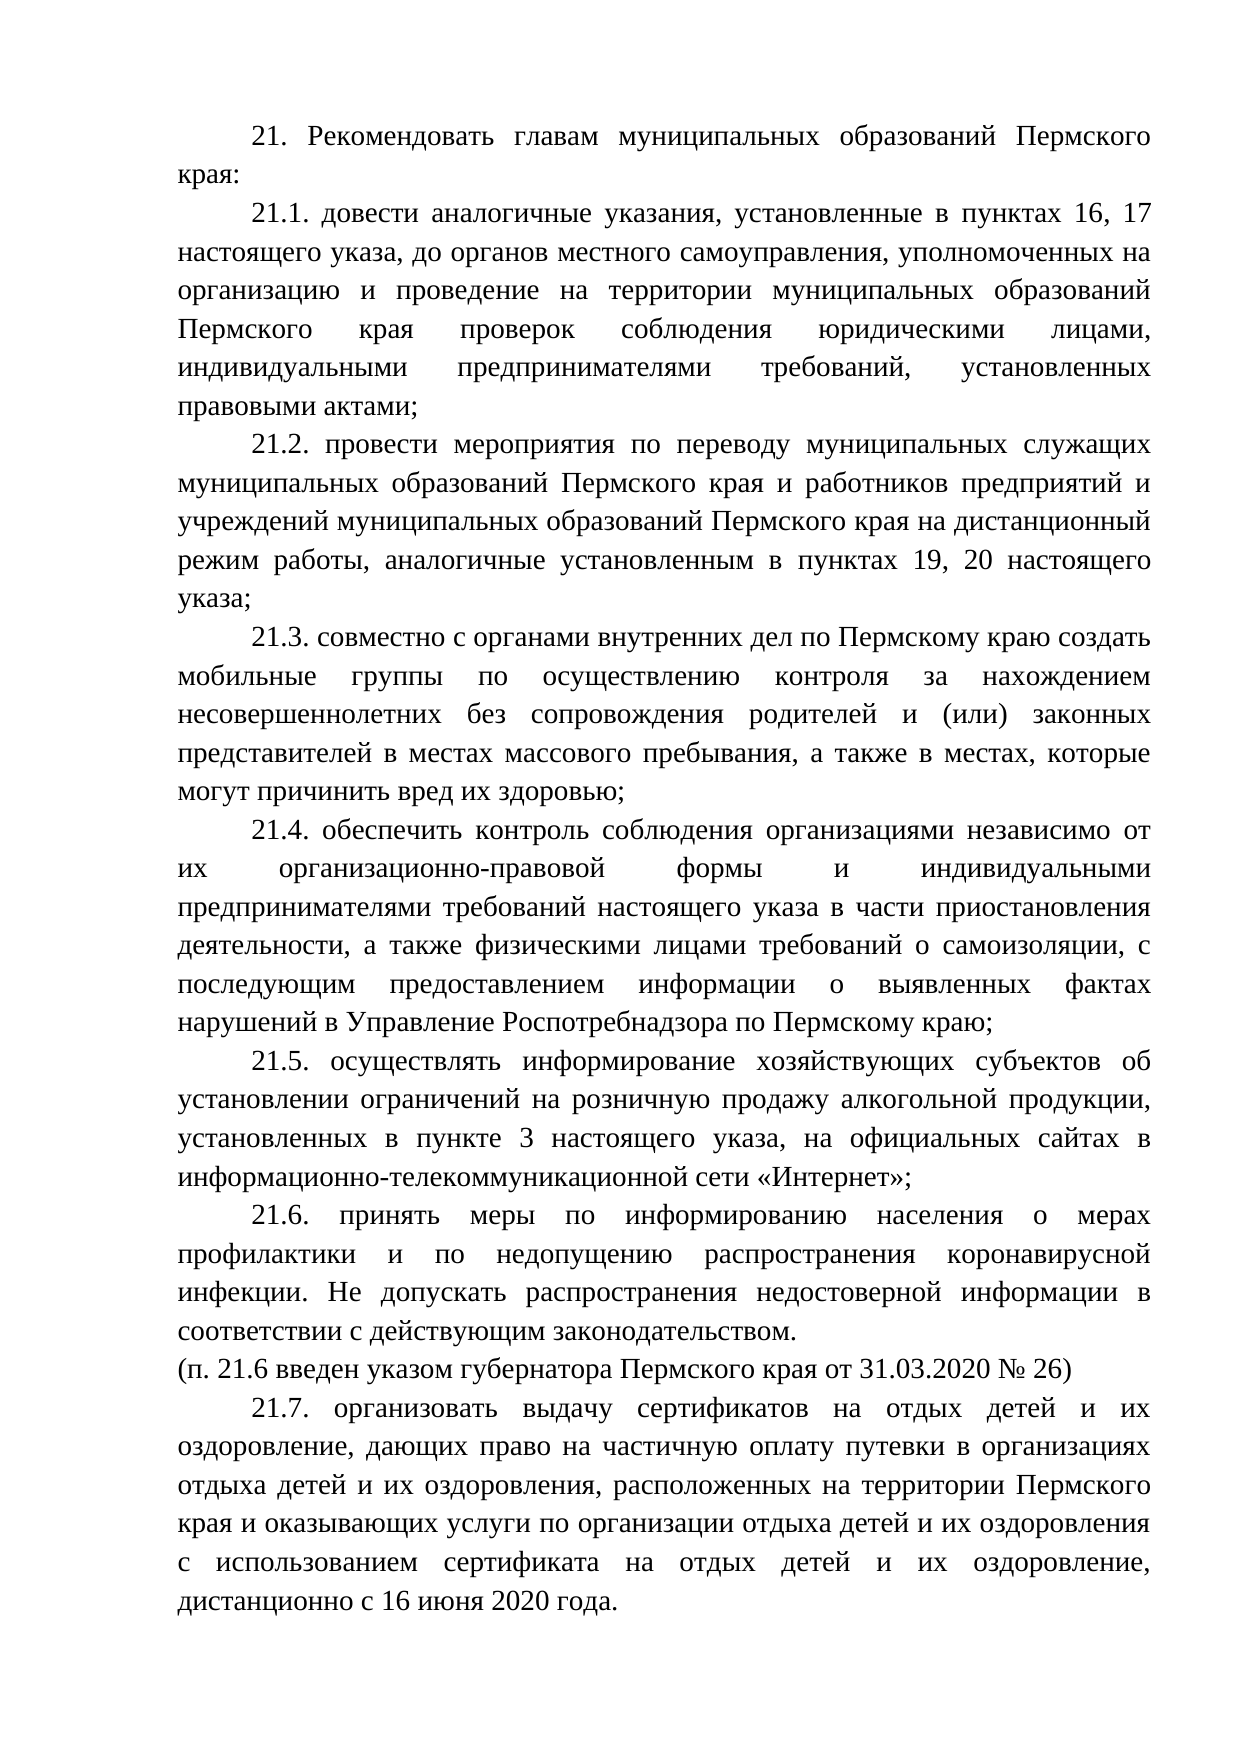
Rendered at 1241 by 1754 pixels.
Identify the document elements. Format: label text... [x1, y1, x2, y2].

text 21.3. совместно с органами внутренних дел по Пермскому краю создать мобильные группы по осуществлению контроля за нахождением несовершеннолетних без сопровождения родителей и (или) законных представителей в местах массового пребывания, а также в местах, которые могут причинить вред их здоровью; [177, 619, 1152, 807]
text 21.6. принять меры по информированию населения о мерах профилактики и по недопущению распространения коронавирусной инфекции. Не допускать распространения недостоверной информации в соответствии с действующим законодательством. [177, 1197, 1152, 1346]
text 21. Рекомендовать главам муниципальных образований Пермского края: [177, 118, 1152, 190]
text (п. 21.6 введен указом губернатора Пермского края от 31.03.2020 № 26) [177, 1351, 1152, 1385]
text 21.4. обеспечить контроль соблюдения организациями независимо от их организационно-правовой формы и индивидуальными предпринимателями требований настоящего указа в части приостановления деятельности, а также физическими лицами требований о самоизоляции, с последующим предоставлением информации о выявленных фактах нарушений в Управление Роспотребнадзора по Пермскому краю; [177, 812, 1152, 1038]
text 21.5. осуществлять информирование хозяйствующих субъектов об установлении ограничений на розничную продажу алкогольной продукции, установленных в пункте 3 настоящего указа, на официальных сайтах в информационно-телекоммуникационной сети «Интернет»; [177, 1043, 1152, 1192]
text 21.2. провести мероприятия по переводу муниципальных служащих муниципальных образований Пермского края и работников предприятий и учреждений муниципальных образований Пермского края на дистанционный режим работы, аналогичные установленным в пунктах 19, 20 настоящего указа; [177, 426, 1152, 614]
text 21.1. довести аналогичные указания, установленные в пунктах 16, 17 настоящего указа, до органов местного самоуправления, уполномоченных на организацию и проведение на территории муниципальных образований Пермского края проверок соблюдения юридическими лицами, индивидуальными предпринимателями требований, установленных правовыми актами; [177, 195, 1152, 421]
text 21.7. организовать выдачу сертификатов на отдых детей и их оздоровление, дающих право на частичную оплату путевки в организациях отдыха детей и их оздоровления, расположенных на территории Пермского края и оказывающих услуги по организации отдыха детей и их оздоровления с использованием сертификата на отдых детей и их оздоровление, дистанционно с 16 июня 2020 года. [177, 1390, 1152, 1616]
